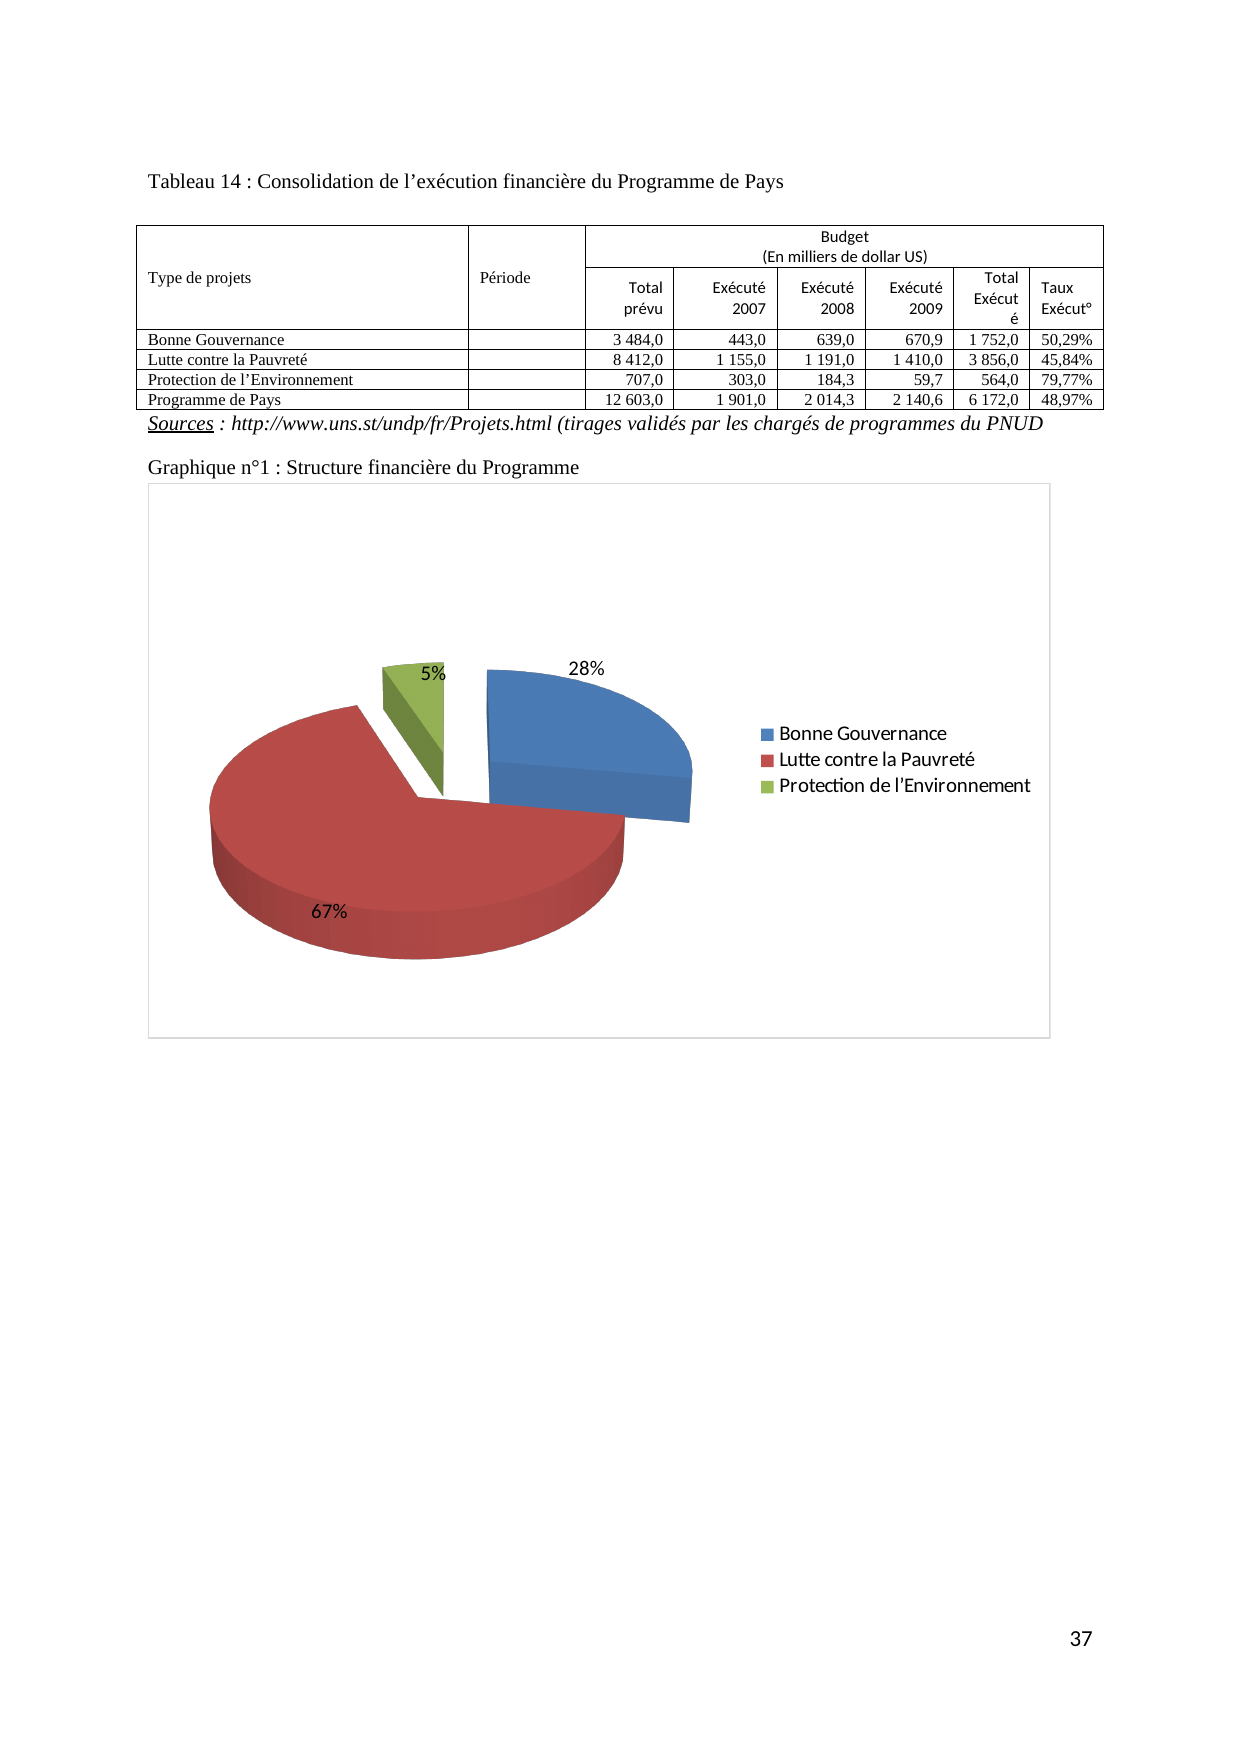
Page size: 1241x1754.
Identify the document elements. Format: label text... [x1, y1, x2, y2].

table_cell [469, 370, 585, 389]
table_cell [469, 330, 585, 349]
table_cell 1 410,0 [866, 350, 953, 369]
table_cell 639,0 [778, 330, 865, 349]
table_cell 79,77% [1030, 370, 1103, 389]
table_cell 50,29% [1030, 330, 1103, 349]
table_cell 1 155,0 [674, 350, 777, 369]
table_cell 6 172,0 [954, 390, 1029, 409]
table_cell Exécuté 2008 [778, 268, 865, 328]
table_cell 3 856,0 [954, 350, 1029, 369]
table_cell Programme de Pays [137, 390, 468, 409]
table_cell Exécuté 2007 [674, 268, 777, 328]
table_cell Exécuté 2009 [866, 268, 953, 328]
table_cell 59,7 [866, 370, 953, 389]
text Sources : http://www.uns.st/undp/fr/Projets.html (tirages validés par les chargés de programmes du PNUD [148, 410, 1092, 434]
table_cell 303,0 [674, 370, 777, 389]
table_cell 8 412,0 [586, 350, 673, 369]
table_cell 48,97% [1030, 390, 1103, 409]
table_header Période [469, 226, 585, 328]
subtitle Tableau 14 : Consolidation de l’exécution financière du Programme de Pays [148, 168, 1092, 193]
table_cell 184,3 [778, 370, 865, 389]
table_cell 670,9 [866, 330, 953, 349]
table_cell 1 901,0 [674, 390, 777, 409]
table_cell 3 484,0 [586, 330, 673, 349]
table_cell Taux Exécut° [1030, 268, 1103, 328]
table_cell 2 140,6 [866, 390, 953, 409]
table_cell Protection de l’Environnement [137, 370, 468, 389]
subtitle Graphique n°1 : Structure financière du Programme [148, 455, 1092, 479]
table_cell Lutte contre la Pauvreté [137, 350, 468, 369]
table_cell 564,0 [954, 370, 1029, 389]
table_cell 12 603,0 [586, 390, 673, 409]
table_cell 1 191,0 [778, 350, 865, 369]
table_header Budget (En milliers de dollar US) [586, 226, 1103, 267]
table_cell 443,0 [674, 330, 777, 349]
table_cell 2 014,3 [778, 390, 865, 409]
table_header Type de projets [137, 226, 468, 328]
table_cell 707,0 [586, 370, 673, 389]
table_cell 1 752,0 [954, 330, 1029, 349]
table_cell Bonne Gouvernance [137, 330, 468, 349]
table_cell 45,84% [1030, 350, 1103, 369]
table_cell Total prévu [586, 268, 673, 328]
table_cell Total Exécuté [954, 268, 1029, 328]
table_cell [469, 350, 585, 369]
table_cell [469, 390, 585, 409]
